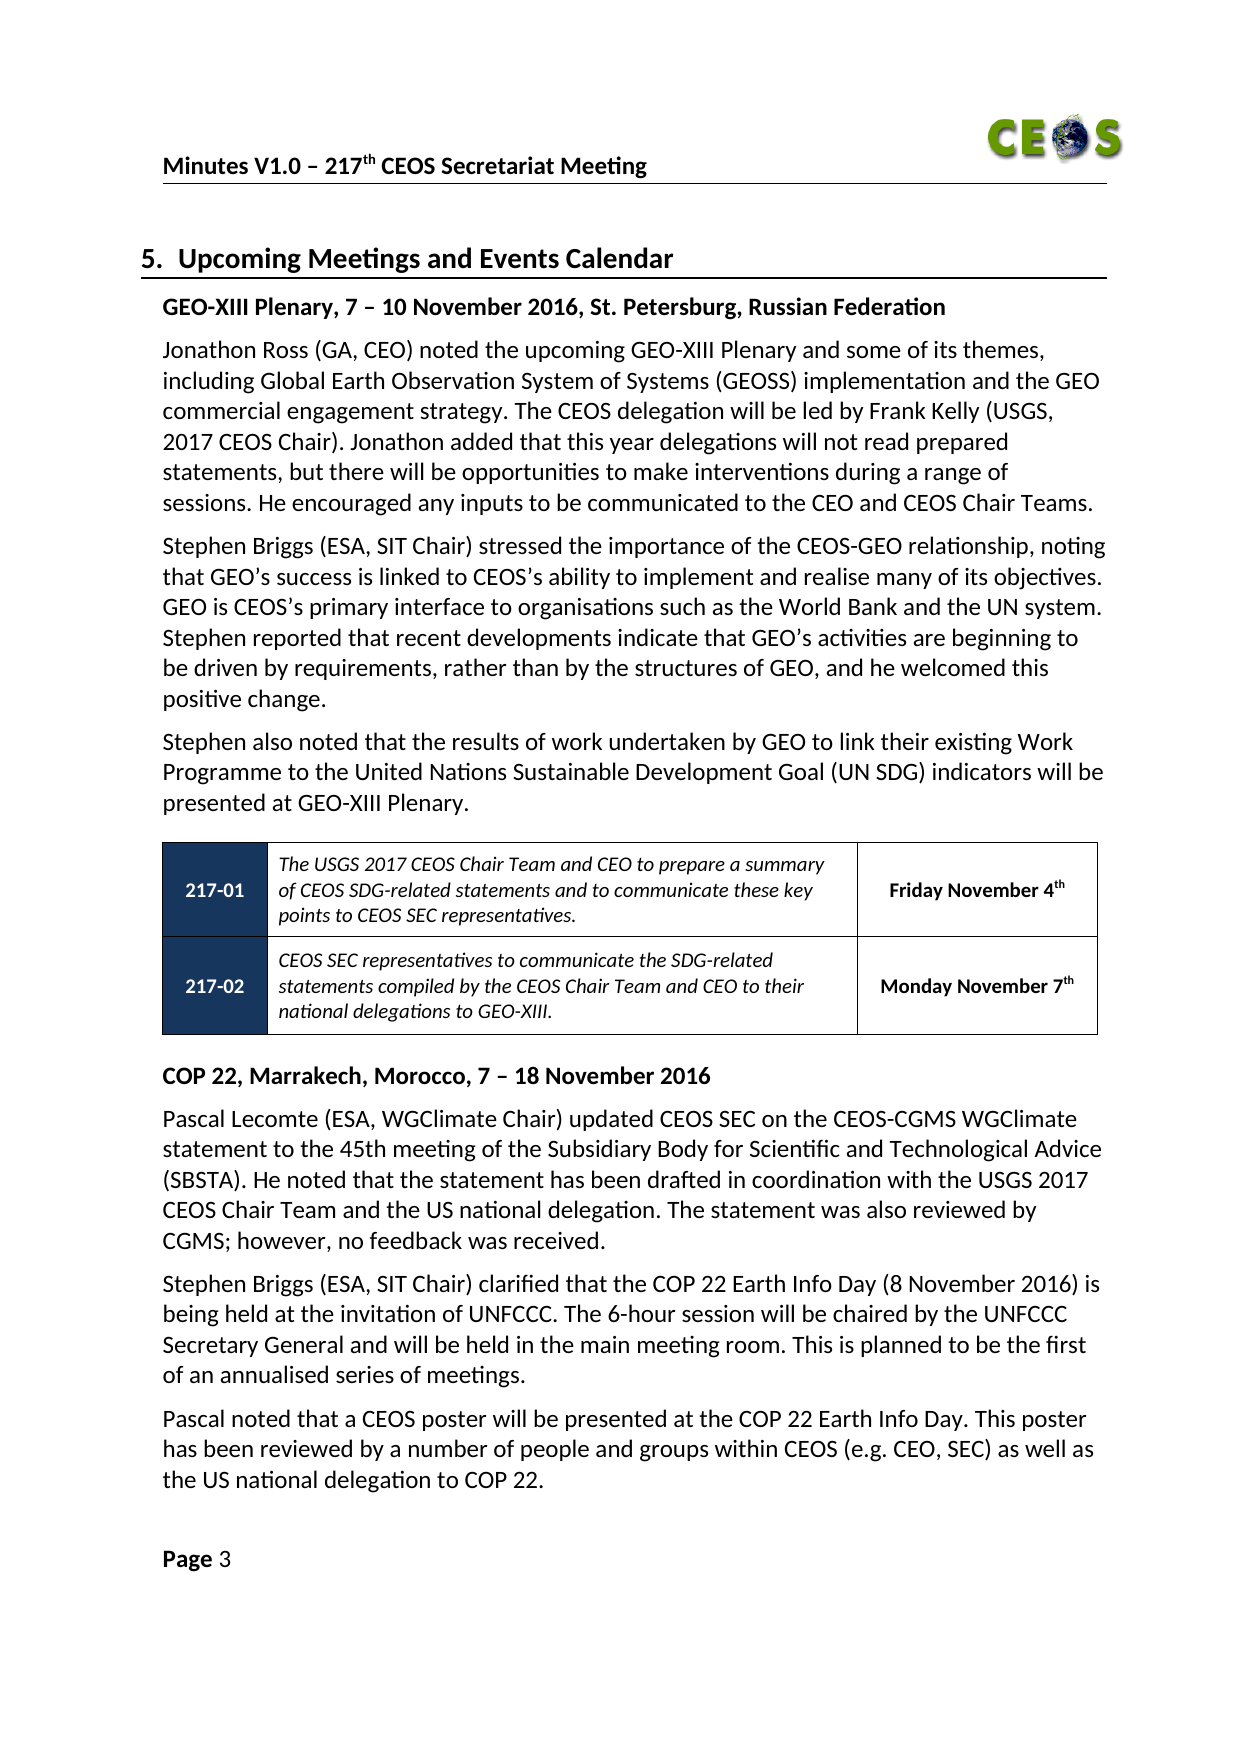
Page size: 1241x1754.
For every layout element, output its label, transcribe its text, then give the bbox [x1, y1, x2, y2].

text Stephen Briggs (ESA, SIT Chair) clarified that the COP 22 Earth Info Day (8 November 2016) is being held at the invitation of UNFCCC. The 6-hour session will be chaired by the UNFCCC Secretary General and will be held in the main meeting room. This is planned to be the first of an annualised series of meetings. [162, 1268, 1107, 1390]
text Pascal noted that a CEOS poster will be presented at the COP 22 Earth Info Day. This poster has been reviewed by a number of people and groups within CEOS (e.g. CEO, SEC) as well as the US national delegation to COP 22. [162, 1403, 1107, 1494]
picture [983, 112, 1126, 164]
list Upcoming Meetings and Events Calendar [141, 240, 1107, 277]
text Stephen Briggs (ESA, SIT Chair) stressed the importance of the CEOS-GEO relationship, noting that GEO’s success is linked to CEOS’s ability to implement and realise many of its objectives. GEO is CEOS’s primary interface to organisations such as the World Bank and the UN system. Stephen reported that recent developments indicate that GEO’s activities are beginning to be driven by requirements, rather than by the structures of GEO, and he welcomed this positive change. [162, 530, 1107, 713]
text GEO-XIII Plenary, 7 – 10 November 2016, St. Petersburg, Russian Federation [162, 291, 1107, 322]
text Pascal Lecomte (ESA, WGClimate Chair) updated CEOS SEC on the CEOS-CGMS WGClimate statement to the 45th meeting of the Subsidiary Body for Scientific and Technological Advice (SBSTA). He noted that the statement has been drafted in coordination with the USGS 2017 CEOS Chair Team and the US national delegation. The statement was also reviewed by CGMS; however, no feedback was received. [162, 1103, 1107, 1256]
table_header 217-01 [163, 843, 267, 936]
table_cell Monday November 7th [858, 937, 1097, 1034]
table_header Friday November 4th [858, 843, 1097, 936]
text Jonathon Ross (GA, CEO) noted the upcoming GEO-XIII Plenary and some of its themes, including Global Earth Observation System of Systems (GEOSS) implementation and the GEO commercial engagement strategy. The CEOS delegation will be led by Frank Kelly (USGS, 2017 CEOS Chair). Jonathon added that this year delegations will not read prepared statements, but there will be opportunities to make interventions during a range of sessions. He encouraged any inputs to be communicated to the CEO and CEOS Chair Teams. [162, 334, 1107, 518]
table_header The USGS 2017 CEOS Chair Team and CEO to prepare a summary of CEOS SDG-related statements and to communicate these key points to CEOS SEC representatives. [268, 843, 857, 936]
text COP 22, Marrakech, Morocco, 7 – 18 November 2016 [162, 1060, 1107, 1091]
table_cell 217-02 [163, 937, 267, 1034]
text Stephen also noted that the results of work undertaken by GEO to link their existing Work Programme to the United Nations Sustainable Development Goal (UN SDG) indicators will be presented at GEO-XIII Plenary. [162, 726, 1107, 817]
table_cell CEOS SEC representatives to communicate the SDG-related statements compiled by the CEOS Chair Team and CEO to their national delegations to GEO-XIII. [268, 937, 857, 1034]
